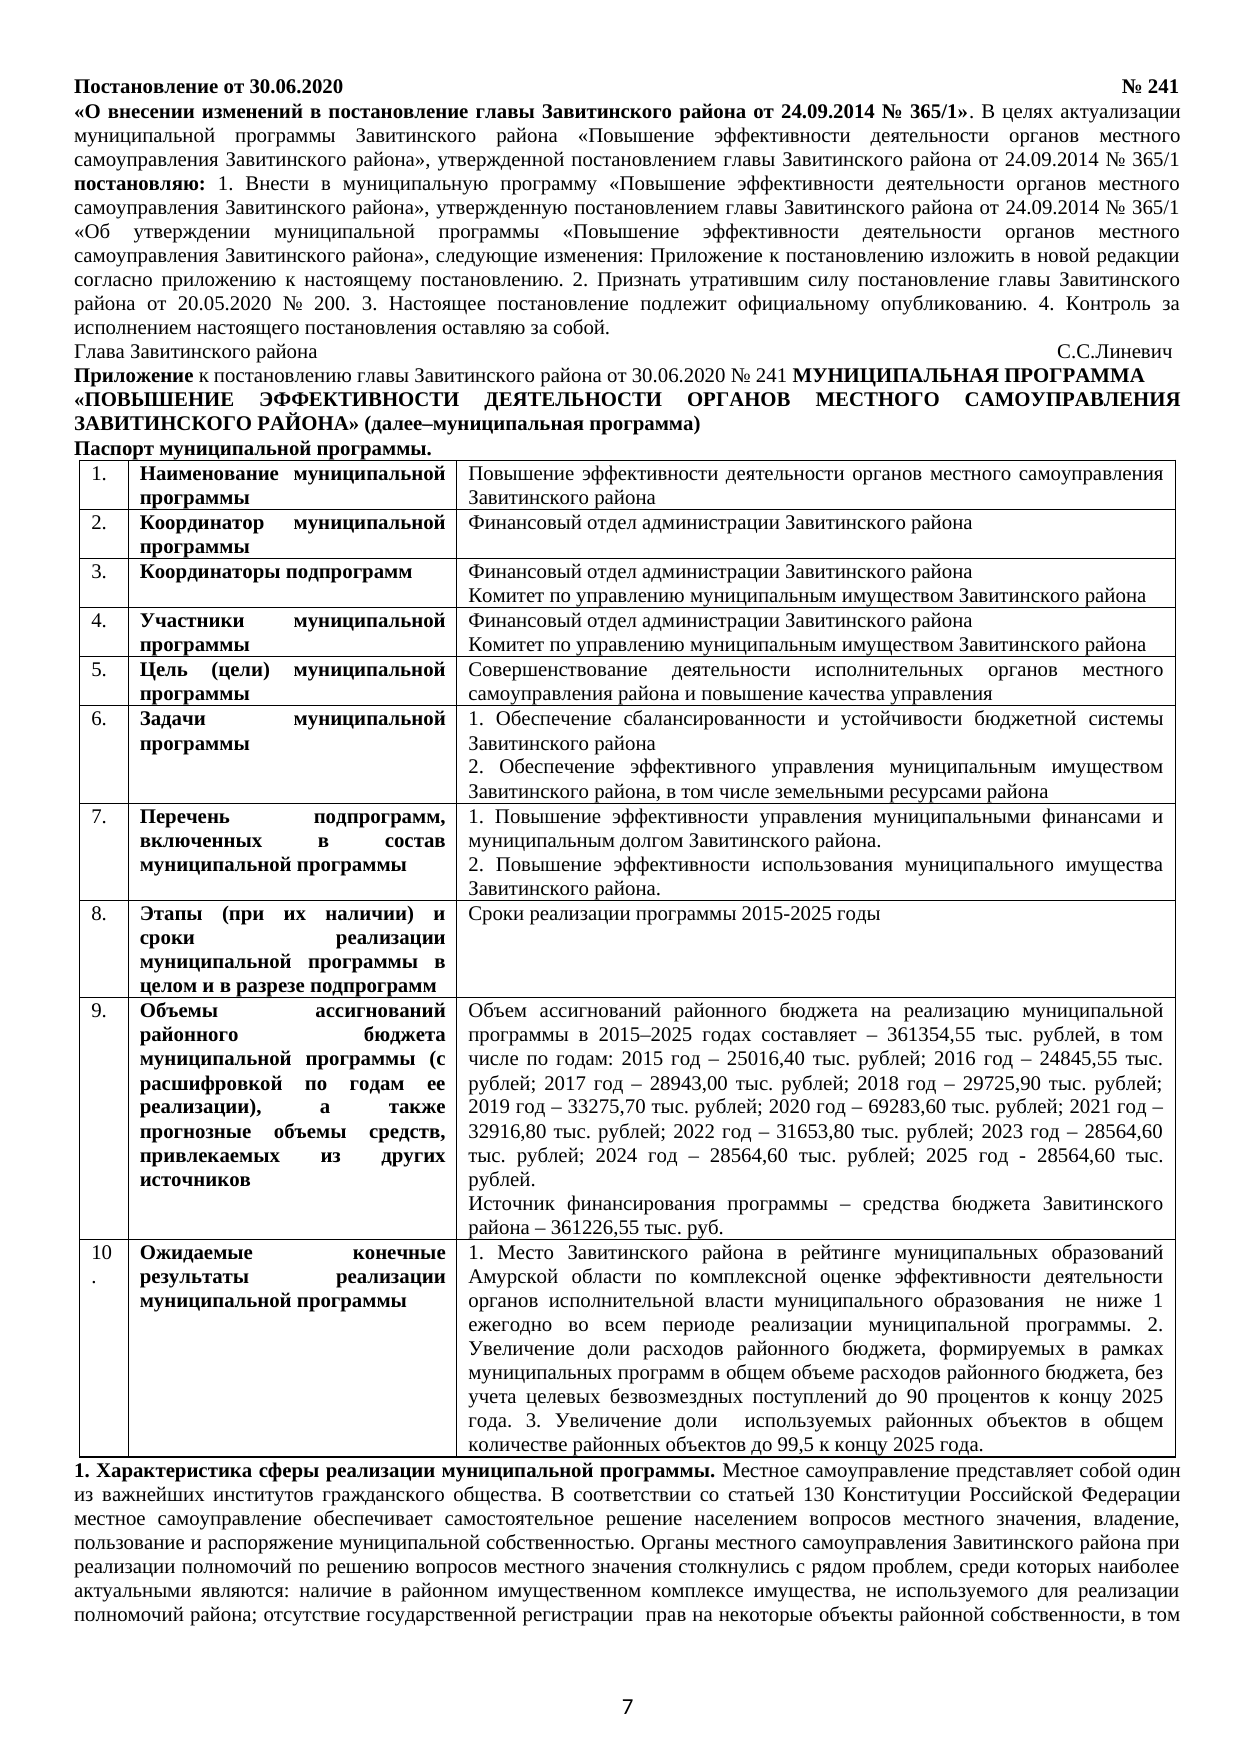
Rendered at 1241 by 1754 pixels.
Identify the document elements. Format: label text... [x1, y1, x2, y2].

table_header Наименование муниципальной программы [129, 461, 456, 509]
table_cell Объемы ассигнований районного бюджета муниципальной программы (с расшифровкой по годам ее реализации), а также прогнозные объемы средств, привлекаемых из других источников [129, 998, 456, 1239]
table_cell Финансовый отдел администрации Завитинского района Комитет по управлению муниципальным имуществом Завитинского района [457, 559, 1175, 607]
table_header 1. [80, 461, 128, 509]
table_cell 10. [80, 1240, 128, 1456]
text Приложение к постановлению главы Завитинского района от 30.06.2020 № 241 МУНИЦИПАЛЬНАЯ ПРОГРАММА [74, 363, 1181, 387]
table_cell Объем ассигнований районного бюджета на реализацию муниципальной программы в 2015–2025 годах составляет – 361354,55 тыс. рублей, в том числе по годам: 2015 год – 25016,40 тыс. рублей; 2016 год – 24845,55 тыс. рублей; 2017 год – 28943,00 тыс. рублей; 2018 год – 29725,90 тыс. рублей; 2019 год – 33275,70 тыс. рублей; 2020 год – 69283,60 тыс. рублей; 2021 год – 32916,80 тыс. рублей; 2022 год – 31653,80 тыс. рублей; 2023 год – 28564,60 тыс. рублей; 2024 год – 28564,60 тыс. рублей; 2025 год - 28564,60 тыс. рублей. Источник финансирования программы – средства бюджета Завитинского района – 361226,55 тыс. руб. [457, 998, 1175, 1239]
table_cell Финансовый отдел администрации Завитинского района [457, 510, 1175, 558]
table_cell Финансовый отдел администрации Завитинского района Комитет по управлению муниципальным имуществом Завитинского района [457, 608, 1175, 656]
table_cell 2. [80, 510, 128, 558]
text «ПОВЫШЕНИЕ ЭФФЕКТИВНОСТИ ДЕЯТЕЛЬНОСТИ ОРГАНОВ МЕСТНОГО САМОУПРАВЛЕНИЯ ЗАВИТИНСКОГО РАЙОНА» (далее–муниципальная программа) [74, 387, 1181, 435]
table_cell Совершенствование деятельности исполнительных органов местного самоуправления района и повышение качества управления [457, 657, 1175, 705]
table_cell Цель (цели) муниципальной программы [129, 657, 456, 705]
table_cell 1. Повышение эффективности управления муниципальными финансами и муниципальным долгом Завитинского района. 2. Повышение эффективности использования муниципального имущества Завитинского района. [457, 804, 1175, 900]
table_cell 5. [80, 657, 128, 705]
table_cell Координаторы подпрограмм [129, 559, 456, 607]
table_cell Участники муниципальной программы [129, 608, 456, 656]
table_cell 8. [80, 901, 128, 997]
table_header Повышение эффективности деятельности органов местного самоуправления Завитинского района [457, 461, 1175, 509]
text Глава Завитинского района С.С.Линевич [74, 339, 1181, 363]
table_cell 1. Место Завитинского района в рейтинге муниципальных образований Амурской области по комплексной оценке эффективности деятельности органов исполнительной власти муниципального образования не ниже 1 ежегодно во всем периоде реализации муниципальной программы. 2. Увеличение доли расходов районного бюджета, формируемых в рамках муниципальных программ в общем объеме расходов районного бюджета, без учета целевых безвозмездных поступлений до 90 процентов к концу 2025 года. 3. Увеличение доли используемых районных объектов в общем количестве районных объектов до 99,5 к концу 2025 года. [457, 1240, 1175, 1456]
table_cell Задачи муниципальной программы [129, 706, 456, 803]
text Паспорт муниципальной программы. [74, 435, 1181, 459]
table_cell 4. [80, 608, 128, 656]
table_cell Этапы (при их наличии) и сроки реализации муниципальной программы в целом и в разрезе подпрограмм [129, 901, 456, 997]
table_cell 1. Обеспечение сбалансированности и устойчивости бюджетной системы Завитинского района 2. Обеспечение эффективного управления муниципальным имуществом Завитинского района, в том числе земельными ресурсами района [457, 706, 1175, 803]
table_cell Координатор муниципальной программы [129, 510, 456, 558]
table_cell Перечень подпрограмм, включенных в состав муниципальной программы [129, 804, 456, 900]
table_cell 7. [80, 804, 128, 900]
table_cell 3. [80, 559, 128, 607]
table_cell Сроки реализации программы 2015-2025 годы [457, 901, 1175, 997]
text Постановление от 30.06.2020 № 241 «О внесении изменений в постановление главы Завитинского района от 24.09.2014 № 365/1». В целях актуализации муниципальной программы Завитинского района «Повышение эффективности деятельности органов местного самоуправления Завитинского района», утвержденной постановлением главы Завитинского района от 24.09.2014 № 365/1 постановляю: 1. Внести в муниципальную программу «Повышение эффективности деятельности органов местного самоуправления Завитинского района», утвержденную постановлением главы Завитинского района от 24.09.2014 № 365/1 «Об утверждении муниципальной программы «Повышение эффективности деятельности органов местного самоуправления Завитинского района», следующие изменения: Приложение к постановлению изложить в новой редакции согласно приложению к настоящему постановлению. 2. Признать утратившим силу постановление главы Завитинского района от 20.05.2020 № 200. 3. Настоящее постановление подлежит официальному опубликованию. 4. Контроль за исполнением настоящего постановления оставляю за собой. [74, 74, 1181, 339]
table_cell 9. [80, 998, 128, 1239]
table_cell Ожидаемые конечные результаты реализации муниципальной программы [129, 1240, 456, 1456]
table_cell 6. [80, 706, 128, 803]
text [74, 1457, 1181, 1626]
